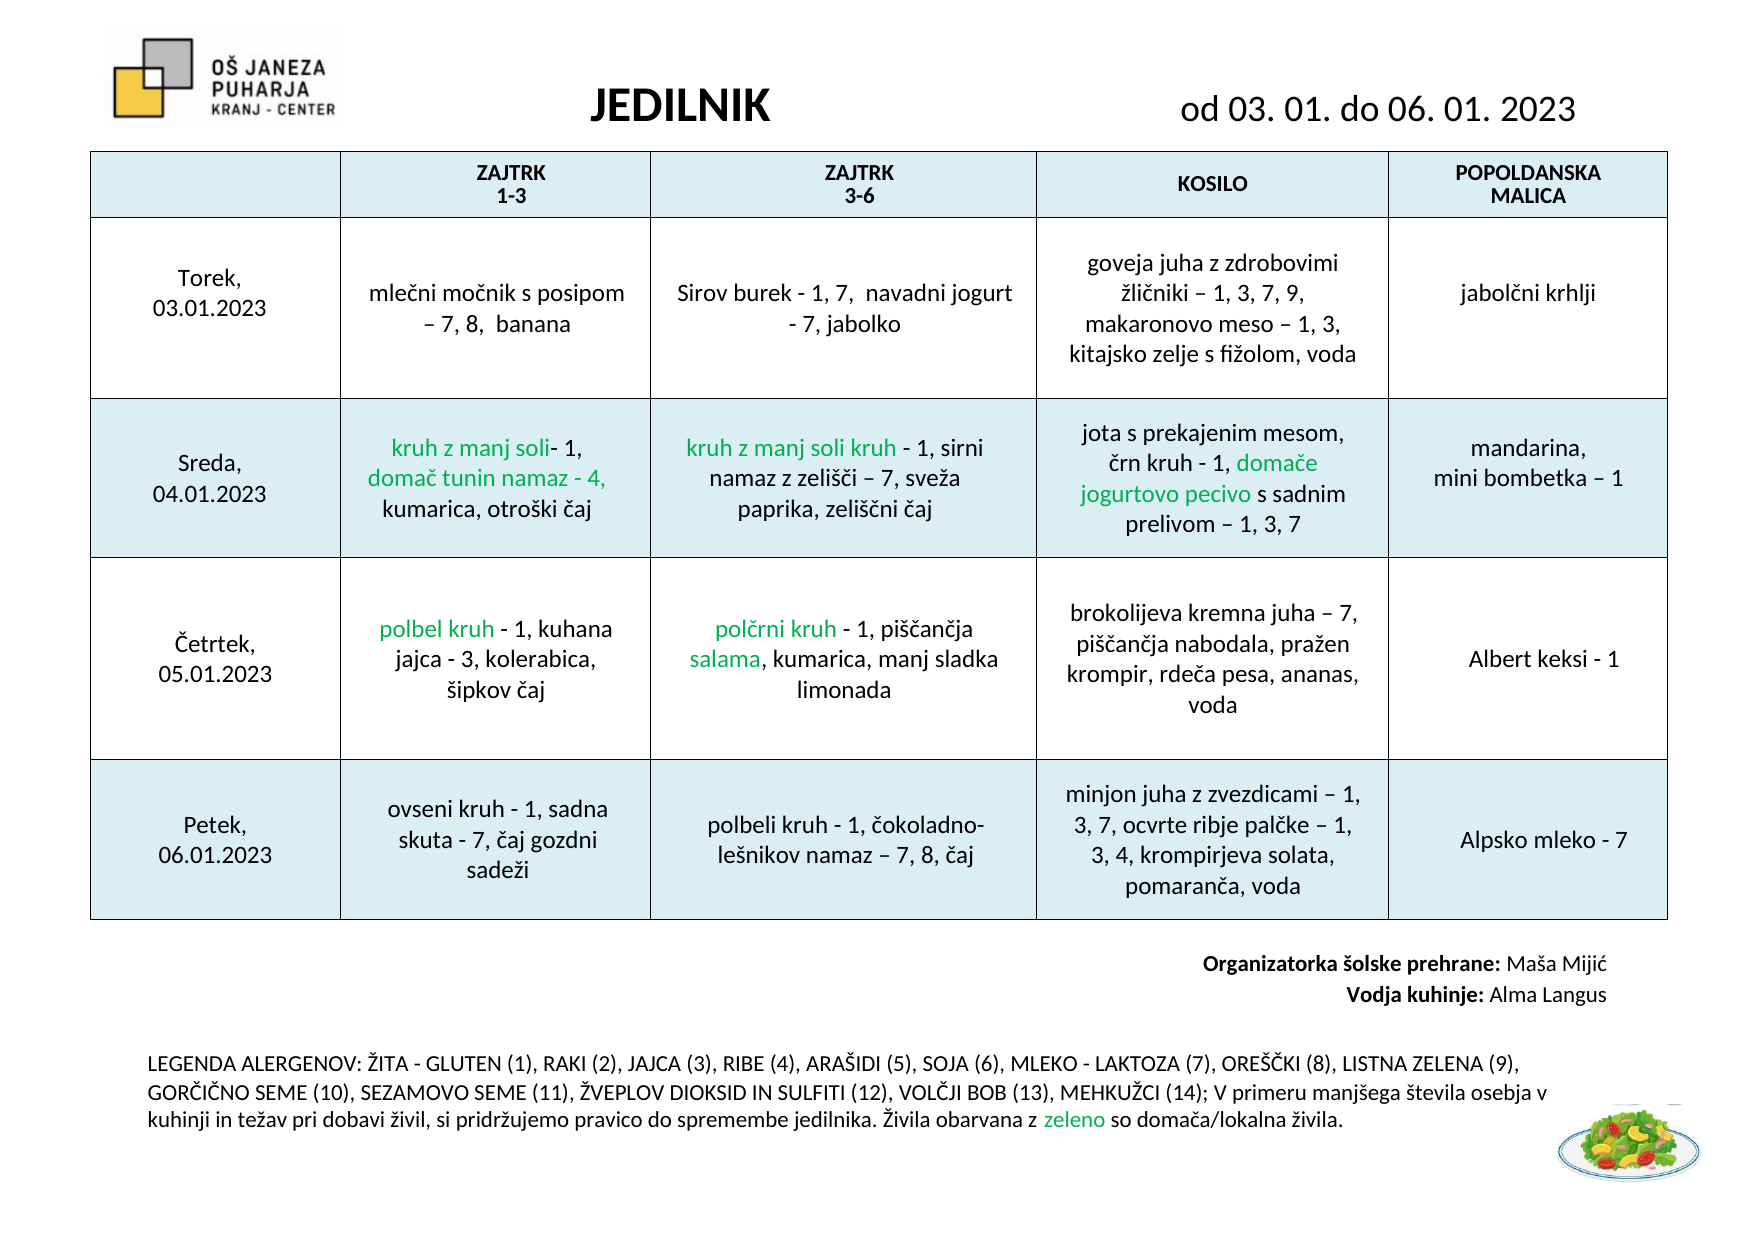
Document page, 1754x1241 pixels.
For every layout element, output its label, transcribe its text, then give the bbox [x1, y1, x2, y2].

table_cell jabolčni krhlji [1389, 218, 1667, 397]
table_header POPOLDANSKA MALICA [1389, 152, 1667, 217]
table_cell Sirov burek - 1, 7, navadni jogurt - 7, jabolko [651, 218, 1036, 397]
table_cell jota s prekajenim mesom, črn kruh - 1, domače jogurtovo pecivo s sadnim prelivom – 1, 3, 7 [1037, 399, 1388, 557]
table_cell polbel kruh - 1, kuhana jajca - 3, kolerabica, šipkov čaj [341, 558, 650, 759]
picture [100, 24, 350, 134]
text kuhinji in težav pri dobavi živil, si pridržujemo pravico do spremembe jedilnika. Živila obarvana z zeleno so domača/lokalna živila. [147, 1106, 1721, 1134]
table_cell brokolijeva kremna juha – 7, piščančja nabodala, pražen krompir, rdeča pesa, ananas, voda [1037, 558, 1388, 759]
text Vodja kuhinje: Alma Langus [89, 980, 1607, 1008]
table_cell mlečni močnik s posipom – 7, 8, banana [341, 218, 650, 397]
table_cell mandarina, mini bombetka – 1 [1389, 399, 1667, 557]
table_cell goveja juha z zdrobovimi žličniki – 1, 3, 7, 9, makaronovo meso – 1, 3, kitajsko zelje s fižolom, voda [1037, 218, 1388, 397]
table_cell polbeli kruh - 1, čokoladno-lešnikov namaz – 7, 8, čaj [651, 760, 1036, 919]
table_header ZAJTRK 1-3 [341, 152, 650, 217]
text JEDILNIK od 03. 01. do 06. 01. 2023 [590, 73, 1721, 134]
table_cell minjon juha z zvezdicami – 1, 3, 7, ocvrte ribje palčke – 1, 3, 4, krompirjeva solata, pomaranča, voda [1037, 760, 1388, 919]
table_cell polčrni kruh - 1, piščančja salama, kumarica, manj sladka limonada [651, 558, 1036, 759]
table_header ZAJTRK 3-6 [651, 152, 1036, 217]
picture [1546, 1134, 1709, 1183]
table_cell Alpsko mleko - 7 [1389, 760, 1667, 919]
table_header [91, 152, 340, 217]
text Organizatorka šolske prehrane: Maša Mijić [89, 949, 1607, 978]
text LEGENDA ALERGENOV: ŽITA - GLUTEN (1), RAKI (2), JAJCA (3), RIBE (4), ARAŠIDI (5), SOJA (6), MLEKO - LAKTOZA (7), OREŠČKI (8), LISTNA ZELENA (9), GORČIČNO SEME (10), SEZAMOVO SEME (11), ŽVEPLOV DIOKSID IN SULFITI (12), VOLČJI BOB (13), MEHKUŽCI (14); V primeru manjšega števila osebja v [147, 1049, 1551, 1106]
table_cell Torek, 03.01.2023 [91, 218, 340, 397]
table_cell kruh z manj soli kruh - 1, sirni namaz z zelišči – 7, sveža paprika, zeliščni čaj [651, 399, 1036, 557]
table_header KOSILO [1037, 152, 1388, 217]
table_cell Četrtek, 05.01.2023 [91, 558, 340, 759]
table_cell kruh z manj soli- 1, domač tunin namaz - 4, kumarica, otroški čaj [341, 399, 650, 557]
table_cell ovseni kruh - 1, sadna skuta - 7, čaj gozdni sadeži [341, 760, 650, 919]
table_cell Petek, 06.01.2023 [91, 760, 340, 919]
table_cell Sreda, 04.01.2023 [91, 399, 340, 557]
table_cell Albert keksi - 1 [1389, 558, 1667, 759]
